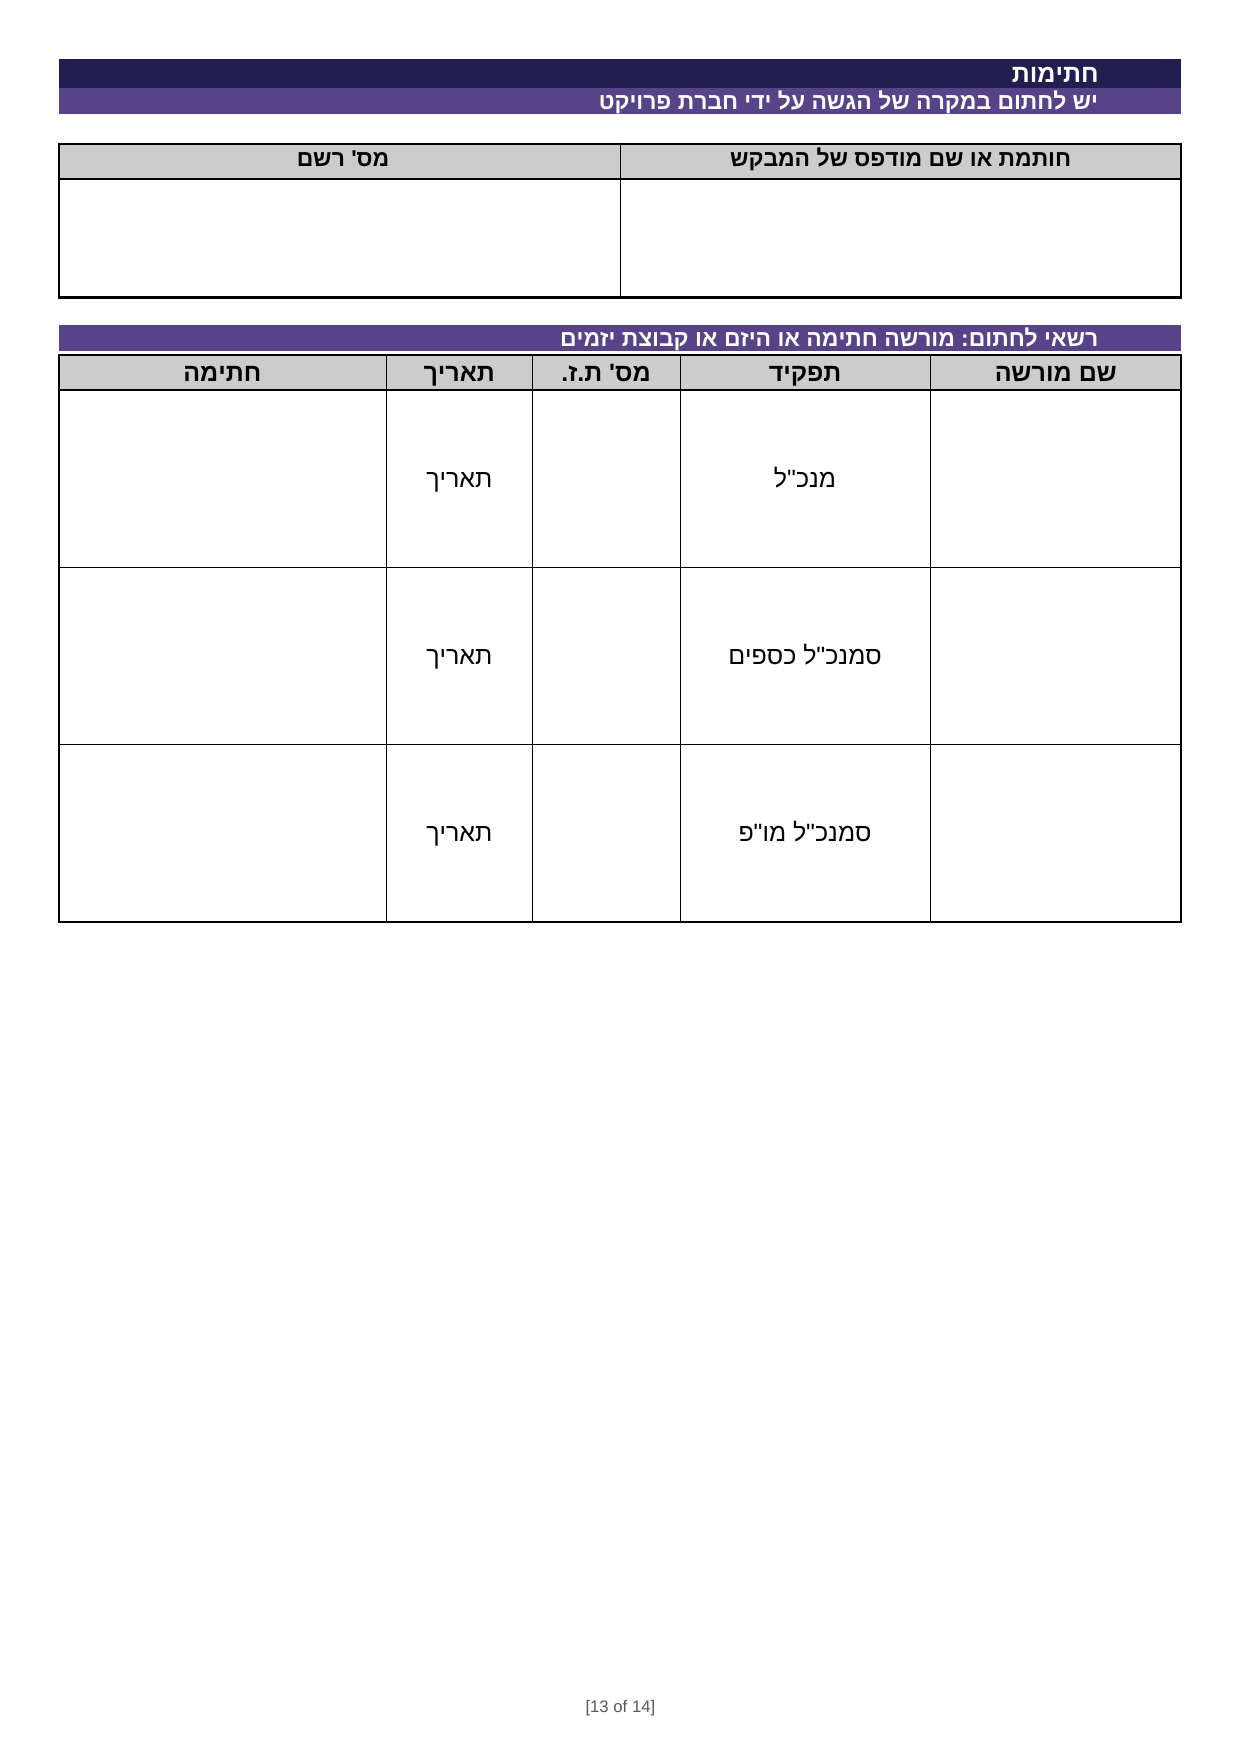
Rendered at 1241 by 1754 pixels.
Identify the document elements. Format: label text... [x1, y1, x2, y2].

table_header חתימה [60, 356, 386, 389]
table_cell סמנכ"ל מו"פ [681, 745, 930, 921]
subtitle יש לחתום במקרה של הגשה על ידי חברת פרויקט [59, 88, 1181, 114]
table_cell [387, 391, 532, 566]
table_cell [931, 745, 1180, 921]
table_cell [60, 180, 620, 296]
subtitle חתימות [59, 59, 1181, 88]
subtitle רשאי לחתום: מורשה חתימה או היזם או קבוצת יזמים [59, 325, 1181, 351]
table_cell [931, 568, 1180, 743]
table_cell [60, 391, 386, 566]
table_cell סמנכ"ל כספים [681, 568, 930, 743]
table_cell מנכ"ל [681, 391, 930, 566]
table_header מס' ת.ז. [533, 356, 680, 389]
table_cell [533, 391, 680, 566]
table_header מס' רשם [60, 145, 620, 178]
table_cell [533, 745, 680, 921]
table_cell [60, 745, 386, 921]
table_cell [621, 180, 1180, 296]
table_cell [387, 745, 532, 921]
table_header שם מורשה [931, 356, 1180, 389]
table_cell [533, 568, 680, 743]
table_header תפקיד [681, 356, 930, 389]
table_cell [387, 568, 532, 743]
table_header חותמת או שם מודפס של המבקש [621, 145, 1180, 178]
table_cell [60, 568, 386, 743]
table_header תאריך [387, 356, 532, 389]
table_cell [931, 391, 1180, 566]
